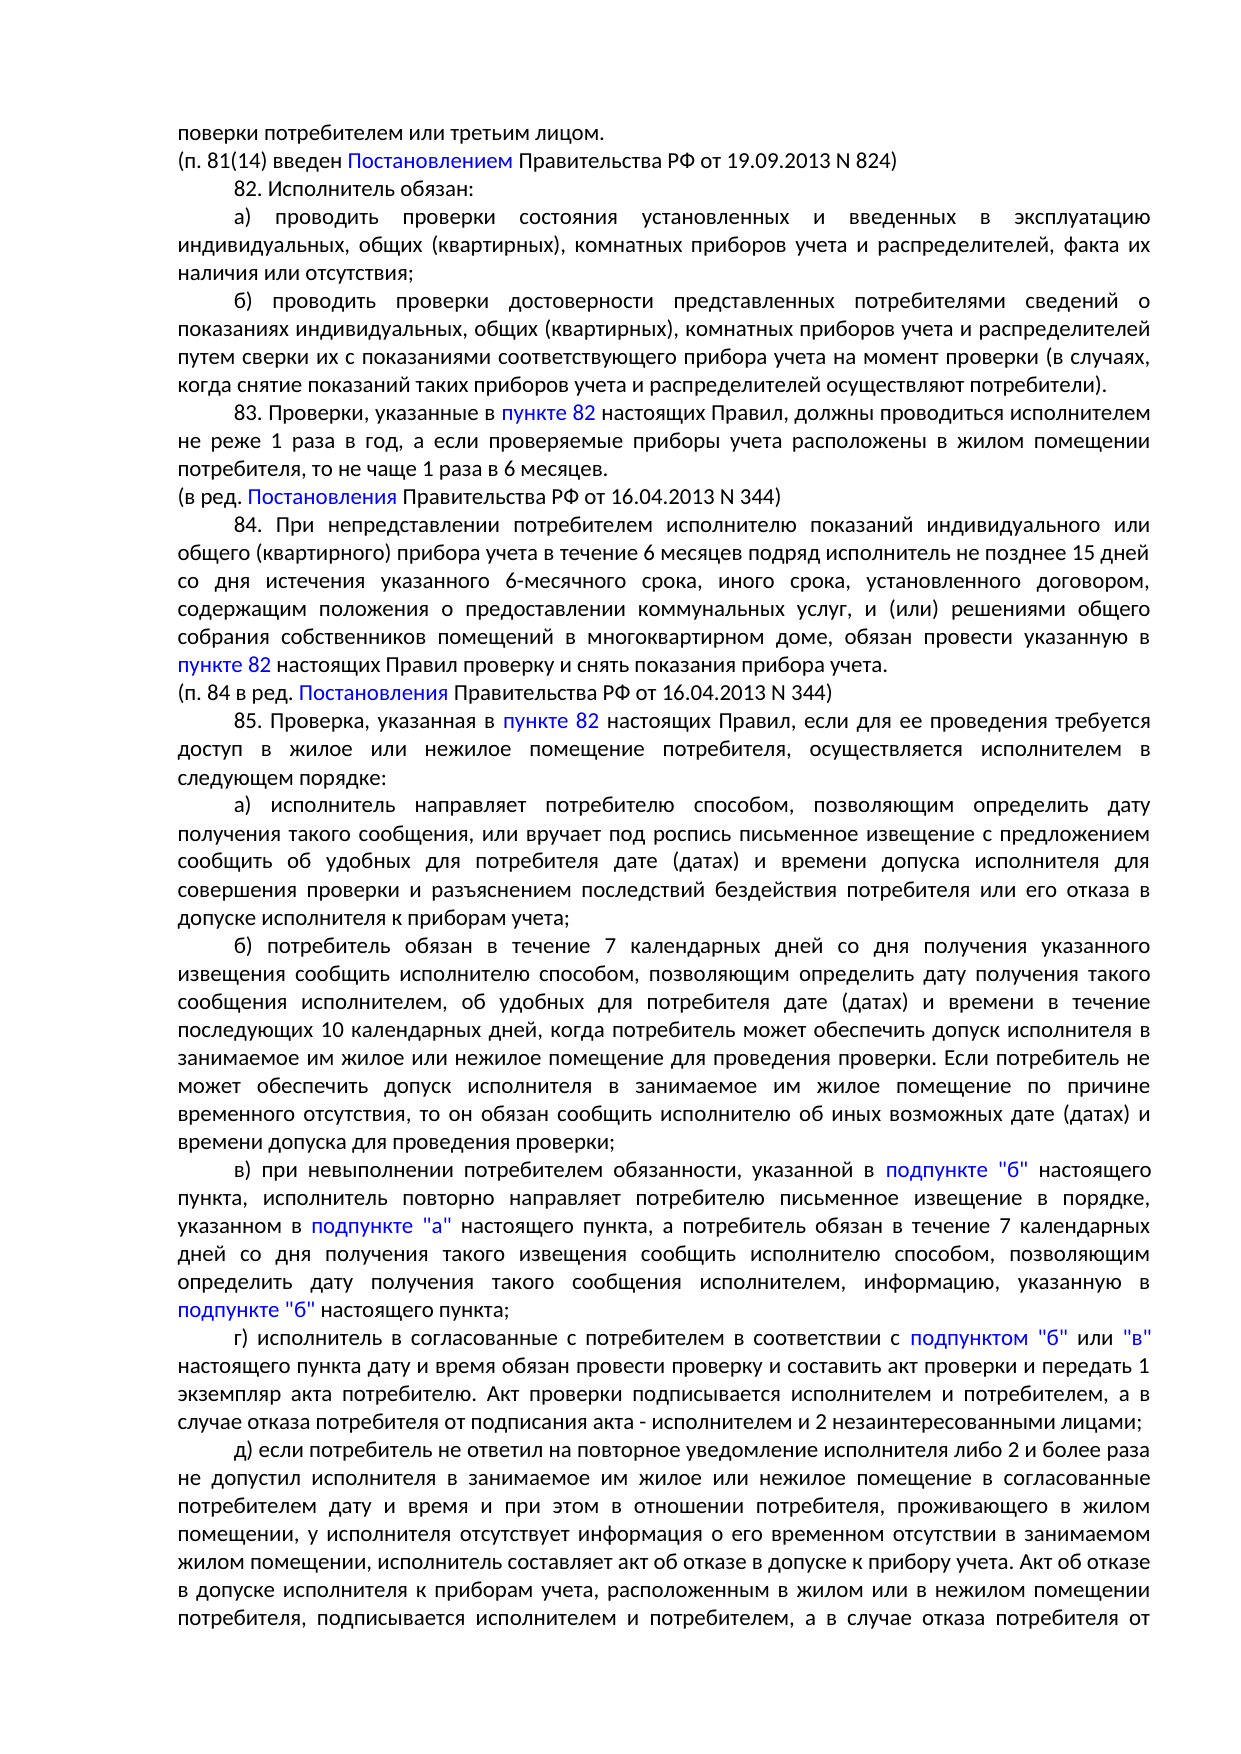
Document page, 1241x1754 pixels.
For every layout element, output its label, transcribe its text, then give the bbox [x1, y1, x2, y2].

text 82. Исполнитель обязан: [177, 174, 1152, 202]
text г) исполнитель в согласованные с потребителем в соответствии с подпунктом "б" или "в" настоящего пункта дату и время обязан провести проверку и составить акт проверки и передать 1 экземпляр акта потребителю. Акт проверки подписывается исполнителем и потребителем, а в случае отказа потребителя от подписания акта - исполнителем и 2 незаинтересованными лицами; [177, 1323, 1152, 1435]
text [177, 1435, 1152, 1631]
text а) исполнитель направляет потребителю способом, позволяющим определить дату получения такого сообщения, или вручает под роспись письменное извещение с предложением сообщить об удобных для потребителя дате (датах) и времени допуска исполнителя для совершения проверки и разъяснением последствий бездействия потребителя или его отказа в допуске исполнителя к приборам учета; [177, 791, 1152, 931]
text б) проводить проверки достоверности представленных потребителями сведений о показаниях индивидуальных, общих (квартирных), комнатных приборов учета и распределителей путем сверки их с показаниями соответствующего прибора учета на момент проверки (в случаях, когда снятие показаний таких приборов учета и распределителей осуществляют потребители). [177, 286, 1152, 398]
text (п. 81(14) введен Постановлением Правительства РФ от 19.09.2013 N 824) [177, 146, 1152, 174]
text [177, 118, 1152, 146]
text 83. Проверки, указанные в пункте 82 настоящих Правил, должны проводиться исполнителем не реже 1 раза в год, а если проверяемые приборы учета расположены в жилом помещении потребителя, то не чаще 1 раза в 6 месяцев. [177, 398, 1152, 482]
text б) потребитель обязан в течение 7 календарных дней со дня получения указанного извещения сообщить исполнителю способом, позволяющим определить дату получения такого сообщения исполнителем, об удобных для потребителя дате (датах) и времени в течение последующих 10 календарных дней, когда потребитель может обеспечить допуск исполнителя в занимаемое им жилое или нежилое помещение для проведения проверки. Если потребитель не может обеспечить допуск исполнителя в занимаемое им жилое помещение по причине временного отсутствия, то он обязан сообщить исполнителю об иных возможных дате (датах) и времени допуска для проведения проверки; [177, 931, 1152, 1155]
text 84. При непредставлении потребителем исполнителю показаний индивидуального или общего (квартирного) прибора учета в течение 6 месяцев подряд исполнитель не позднее 15 дней со дня истечения указанного 6-месячного срока, иного срока, установленного договором, содержащим положения о предоставлении коммунальных услуг, и (или) решениями общего собрания собственников помещений в многоквартирном доме, обязан провести указанную в пункте 82 настоящих Правил проверку и снять показания прибора учета. [177, 510, 1152, 678]
text (в ред. Постановления Правительства РФ от 16.04.2013 N 344) [177, 482, 1152, 510]
text 85. Проверка, указанная в пункте 82 настоящих Правил, если для ее проведения требуется доступ в жилое или нежилое помещение потребителя, осуществляется исполнителем в следующем порядке: [177, 707, 1152, 791]
text а) проводить проверки состояния установленных и введенных в эксплуатацию индивидуальных, общих (квартирных), комнатных приборов учета и распределителей, факта их наличия или отсутствия; [177, 202, 1152, 286]
text (п. 84 в ред. Постановления Правительства РФ от 16.04.2013 N 344) [177, 678, 1152, 707]
text в) при невыполнении потребителем обязанности, указанной в подпункте "б" настоящего пункта, исполнитель повторно направляет потребителю письменное извещение в порядке, указанном в подпункте "а" настоящего пункта, а потребитель обязан в течение 7 календарных дней со дня получения такого извещения сообщить исполнителю способом, позволяющим определить дату получения такого сообщения исполнителем, информацию, указанную в подпункте "б" настоящего пункта; [177, 1155, 1152, 1323]
